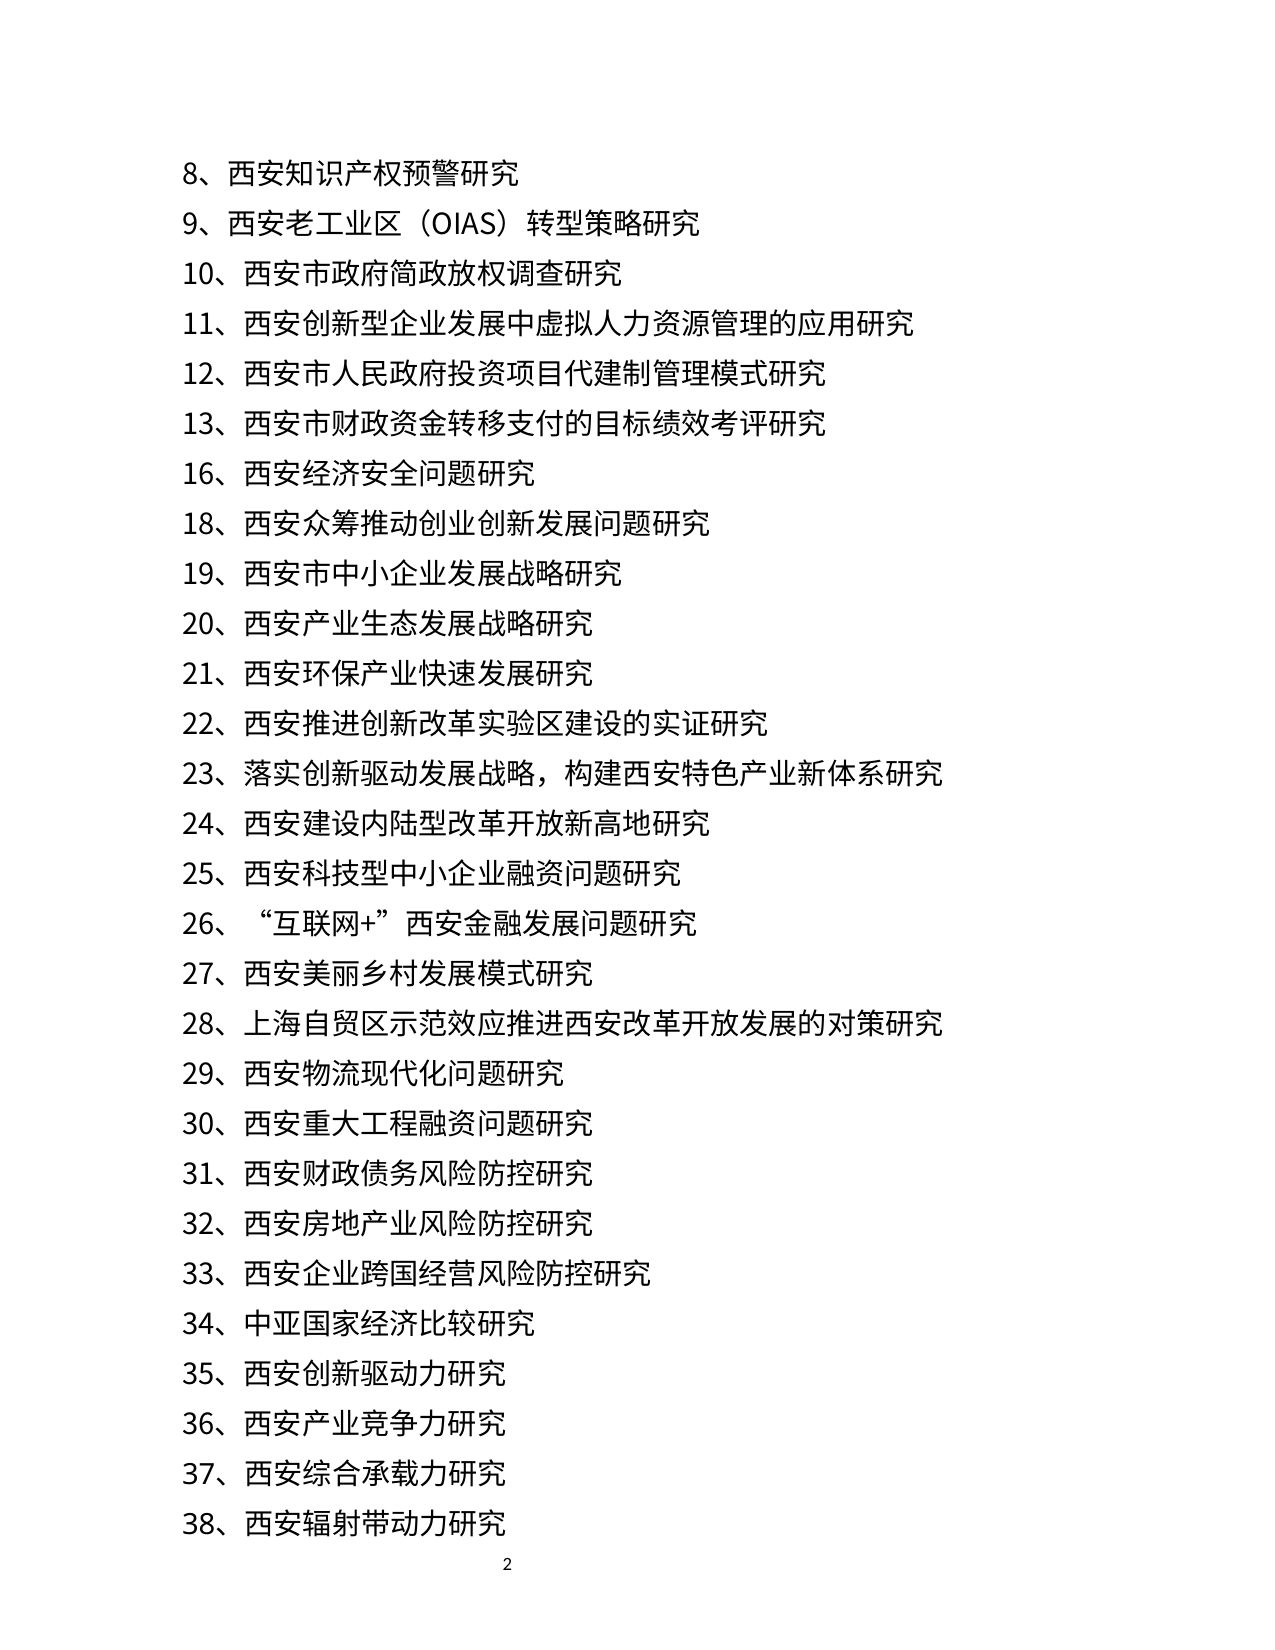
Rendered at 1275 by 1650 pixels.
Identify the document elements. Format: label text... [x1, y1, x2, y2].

text 26、“互联网+”西安金融发展问题研究 [182, 894, 1123, 944]
text 32、西安房地产业风险防控研究 [182, 1194, 1123, 1244]
text 24、西安建设内陆型改革开放新高地研究 [182, 794, 1123, 844]
text 18、西安众筹推动创业创新发展问题研究 [182, 494, 1123, 544]
text 34、中亚国家经济比较研究 [182, 1294, 1123, 1344]
text 35、西安创新驱动力研究 [182, 1344, 1123, 1394]
text 21、西安环保产业快速发展研究 [182, 644, 1123, 694]
text 37、西安综合承载力研究 [182, 1444, 1123, 1494]
text 16、西安经济安全问题研究 [182, 444, 1123, 494]
text 25、西安科技型中小企业融资问题研究 [182, 844, 1123, 894]
text 27、西安美丽乡村发展模式研究 [182, 944, 1123, 994]
text 8、西安知识产权预警研究 [182, 144, 1123, 194]
text 33、西安企业跨国经营风险防控研究 [182, 1244, 1123, 1294]
text 36、西安产业竞争力研究 [182, 1394, 1123, 1444]
text 9、西安老工业区（OIAS）转型策略研究 [182, 194, 1123, 244]
text 19、西安市中小企业发展战略研究 [182, 544, 1123, 594]
text 11、西安创新型企业发展中虚拟人力资源管理的应用研究 [182, 294, 1123, 344]
text 12、西安市人民政府投资项目代建制管理模式研究 [182, 344, 1123, 394]
text 29、西安物流现代化问题研究 [182, 1044, 1123, 1094]
text 22、西安推进创新改革实验区建设的实证研究 [182, 694, 1123, 744]
text 31、西安财政债务风险防控研究 [182, 1144, 1123, 1194]
text 10、西安市政府简政放权调查研究 [182, 244, 1123, 294]
text 30、西安重大工程融资问题研究 [182, 1094, 1123, 1144]
text 28、上海自贸区示范效应推进西安改革开放发展的对策研究 [182, 994, 1123, 1044]
text 38、西安辐射带动力研究 [182, 1494, 1123, 1544]
text 20、西安产业生态发展战略研究 [182, 594, 1123, 644]
text 13、西安市财政资金转移支付的目标绩效考评研究 [182, 394, 1123, 444]
text 23、落实创新驱动发展战略，构建西安特色产业新体系研究 [182, 744, 1123, 794]
